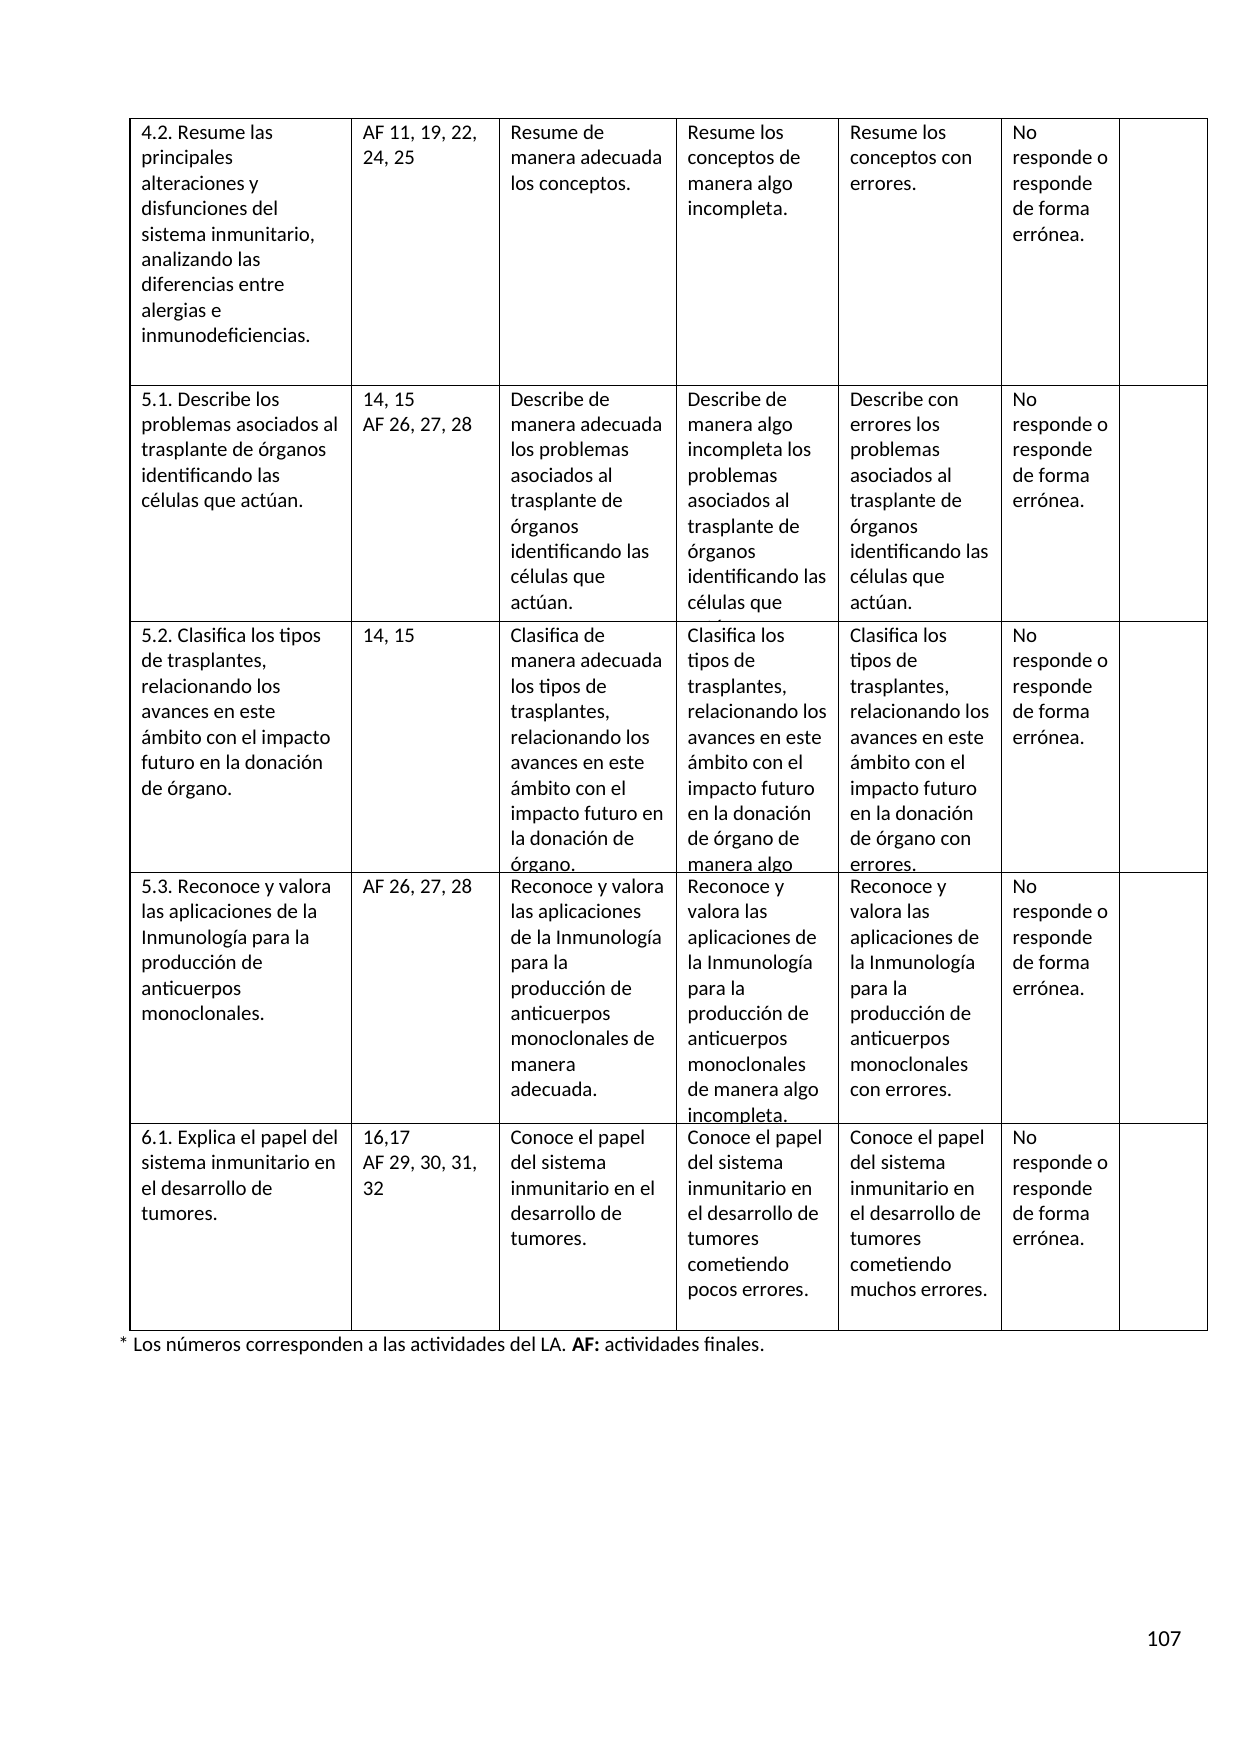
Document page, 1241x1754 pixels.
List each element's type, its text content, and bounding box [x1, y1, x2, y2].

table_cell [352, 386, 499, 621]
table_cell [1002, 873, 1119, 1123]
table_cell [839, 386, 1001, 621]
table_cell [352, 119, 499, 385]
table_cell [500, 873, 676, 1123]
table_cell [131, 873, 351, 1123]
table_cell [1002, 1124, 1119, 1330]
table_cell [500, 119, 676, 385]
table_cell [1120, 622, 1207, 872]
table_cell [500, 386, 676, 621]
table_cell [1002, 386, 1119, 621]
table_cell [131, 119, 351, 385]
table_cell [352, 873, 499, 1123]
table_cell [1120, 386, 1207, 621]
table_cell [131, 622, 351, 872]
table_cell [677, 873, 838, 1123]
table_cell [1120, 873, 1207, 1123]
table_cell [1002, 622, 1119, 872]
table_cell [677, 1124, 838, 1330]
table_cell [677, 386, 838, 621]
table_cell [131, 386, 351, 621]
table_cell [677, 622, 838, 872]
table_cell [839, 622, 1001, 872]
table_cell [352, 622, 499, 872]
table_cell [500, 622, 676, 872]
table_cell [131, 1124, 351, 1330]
text * Los números corresponden a las actividades del LA. AF: actividades finales. [118, 1331, 1181, 1357]
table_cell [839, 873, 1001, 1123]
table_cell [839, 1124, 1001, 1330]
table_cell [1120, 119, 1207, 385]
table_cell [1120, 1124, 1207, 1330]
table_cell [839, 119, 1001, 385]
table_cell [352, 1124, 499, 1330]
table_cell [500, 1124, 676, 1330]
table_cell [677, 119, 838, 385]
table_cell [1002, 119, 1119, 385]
